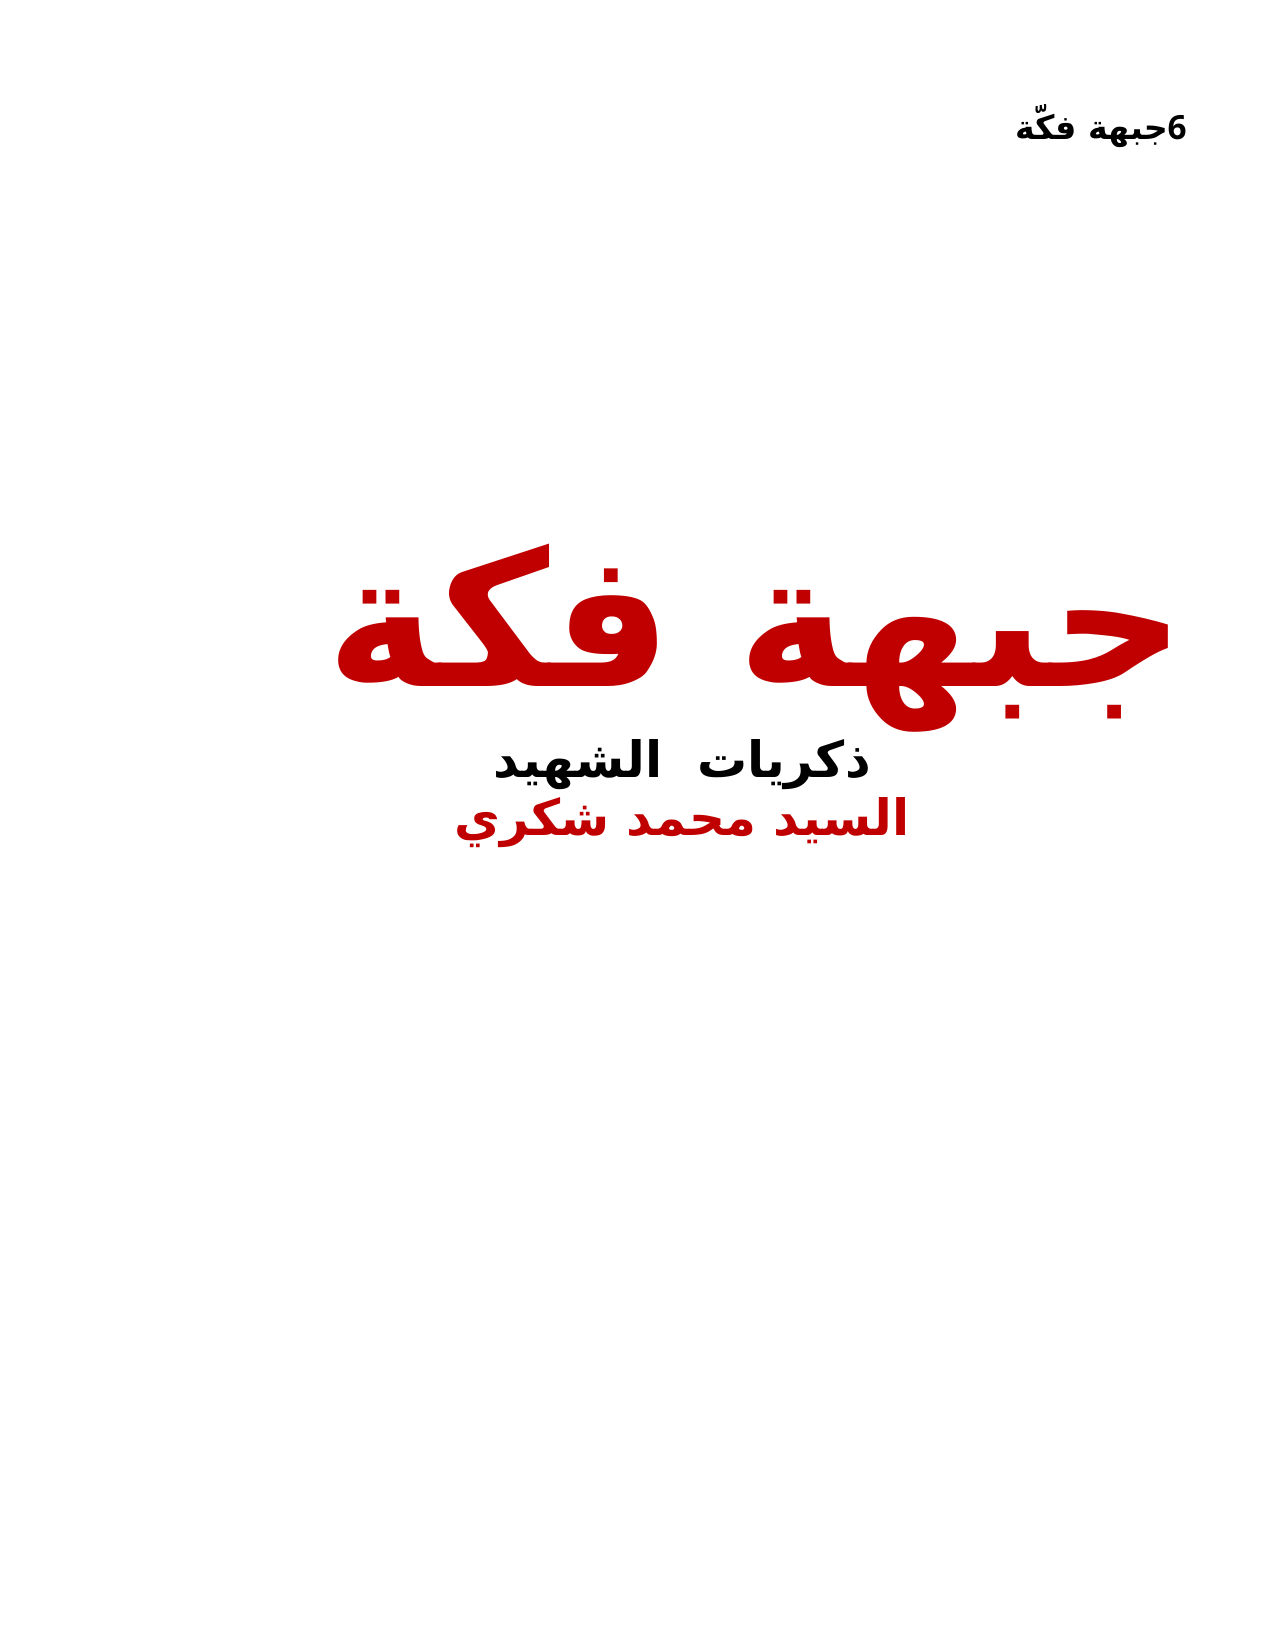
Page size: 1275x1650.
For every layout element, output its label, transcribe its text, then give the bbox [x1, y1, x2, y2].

text جبهة فكة [177, 512, 1186, 731]
text السيد محمد شكري [177, 789, 1186, 847]
text ذكريات الشهيد [177, 731, 1186, 789]
